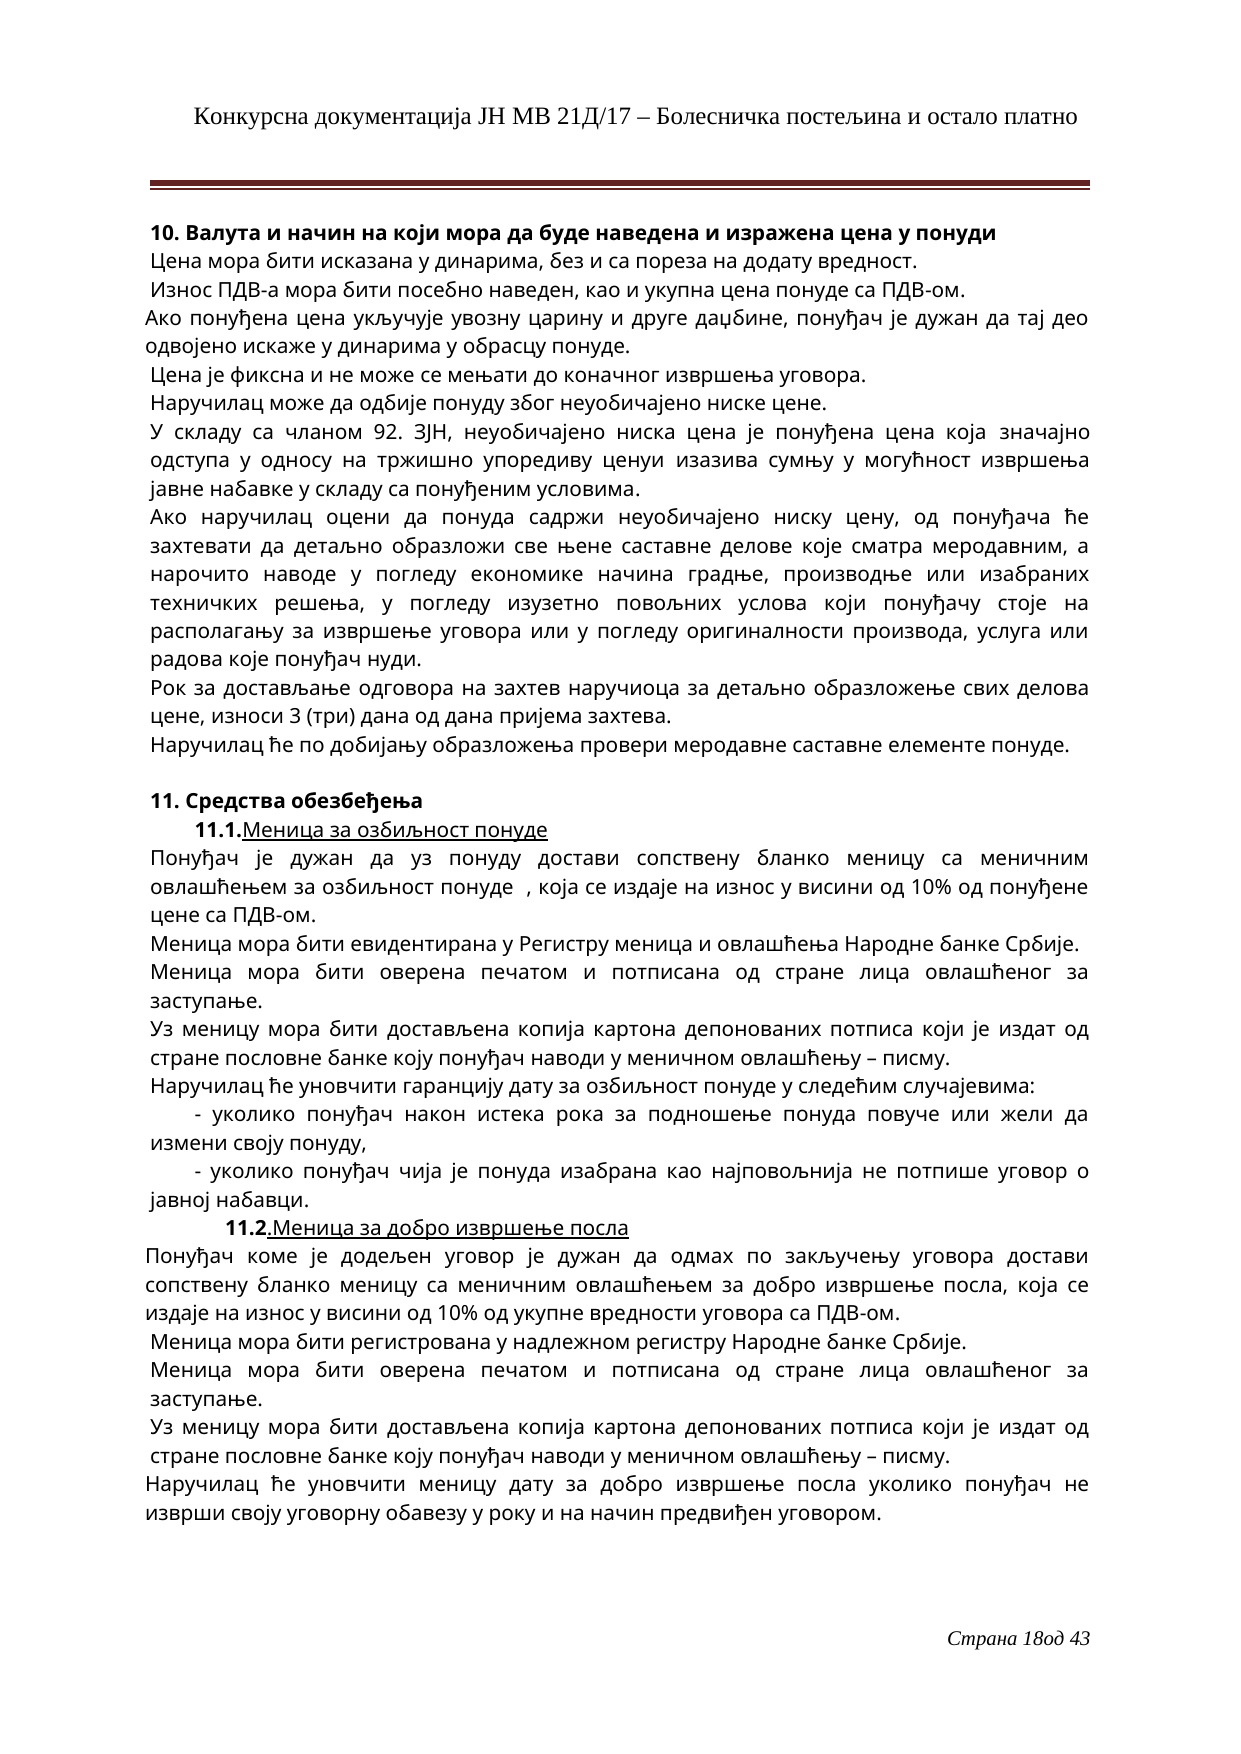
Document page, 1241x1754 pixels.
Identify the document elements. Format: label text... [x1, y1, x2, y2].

text - уколико понуђач након истека рока за подношење понуда повуче или жели да измени своју понуду, [150, 1099, 1090, 1156]
text Рок за достављање одговора на захтев наручиоца за детаљно образложење свих делова цене, износи 3 (три) дана од дана пријема захтева. [150, 673, 1090, 730]
text Меница мора бити евидентирана у Регистру меница и овлашћења Народне банке Србије. [150, 929, 1090, 957]
text Износ ПДВ-а мора бити посебно наведен, као и укупна цена понуде са ПДВ-ом. [150, 275, 1090, 303]
text Наручилац ће уновчити гаранцију дату за озбиљност понуде у следећим случајевима: [150, 1071, 1090, 1099]
list 11.1.Меница за озбиљност понуде [150, 815, 1090, 843]
text Цена је фиксна и не може се мењати до коначног извршења уговора. [150, 360, 1090, 388]
text Наручилац може да одбије понуду због неуобичајено ниске цене. [150, 388, 1090, 417]
text Уз меницу мора бити достављена копија картона депонованих потписа који је издат од стране пословне банке коју понуђач наводи у меничном овлашћењу – писму. [150, 1014, 1090, 1071]
text Понуђач је дужан да уз понуду достави сопствену бланко меницу са меничним овлашћењем за озбиљност понуде , која се издаје на износ у висини од 10% од понуђене цене са ПДВ-ом. [150, 843, 1090, 929]
text У складу са чланом 92. ЗЈН, неуобичајено ниска цена је понуђена цена која значајно одступа у односу на тржишно упоредиву ценуи изазива сумњу у могућност извршења јавне набавке у складу са понуђеним условима. [150, 417, 1090, 502]
text Цена мора бити исказана у динарима, без и са пореза на додату вредност. [150, 246, 1090, 275]
text Наручилац ће по добијању образложења провери меродавне саставне елементе понуде. [150, 730, 1090, 758]
text 11. Средства обезбеђења [150, 787, 1090, 815]
text Ако наручилац оцени да понуда садржи неуобичајено ниску цену, од понуђача ће захтевати да детаљно образложи све њене саставне делове које сматра меродавним, а нарочито наводе у погледу економике начина градње, производње или изабраних техничких решења, у погледу изузетно повољних услова који понуђачу стоје на располагању за извршење уговора или у погледу оригиналности производа, услуга или радова које понуђач нуди. [150, 502, 1090, 673]
text Наручилац ће уновчити меницу дату за добро извршење посла уколико понуђач не изврши своју уговорну обавезу у року и на начин предвиђен уговором. [145, 1469, 1090, 1526]
text Ако понуђена цена укључује увозну царину и друге даџбине, понуђач је дужан да тај део одвојено искаже у динарима у обрасцу понуде. [145, 303, 1090, 360]
text Меница мора бити регистрована у надлежном регистру Народне банке Србије. [150, 1327, 1090, 1355]
text 10. Валута и начин на који мора да буде наведена и изражена цена у понуди [150, 218, 1090, 246]
text Меница мора бити оверена печатом и потписана од стране лица овлашћеног за заступање. [150, 957, 1090, 1014]
text Меница мора бити оверена печатом и потписана од стране лица овлашћеног за заступање. [150, 1355, 1090, 1412]
text Уз меницу мора бити достављена копија картона депонованих потписа који је издат од стране пословне банке коју понуђач наводи у меничном овлашћењу – писму. [150, 1412, 1090, 1469]
text - уколико понуђач чија је понуда изабрана као најповољнија не потпише уговор о јавној набавци. [150, 1156, 1090, 1213]
text Понуђач коме је додељен уговор је дужан да одмах по закључењу уговора достави сопствену бланко меницу са меничним овлашћењем за добро извршење посла, која се издаје на износ у висини од 10% од укупне вредности уговора са ПДВ-ом. [145, 1242, 1090, 1327]
text 11.2.Меница за добро извршење посла [150, 1213, 1090, 1242]
